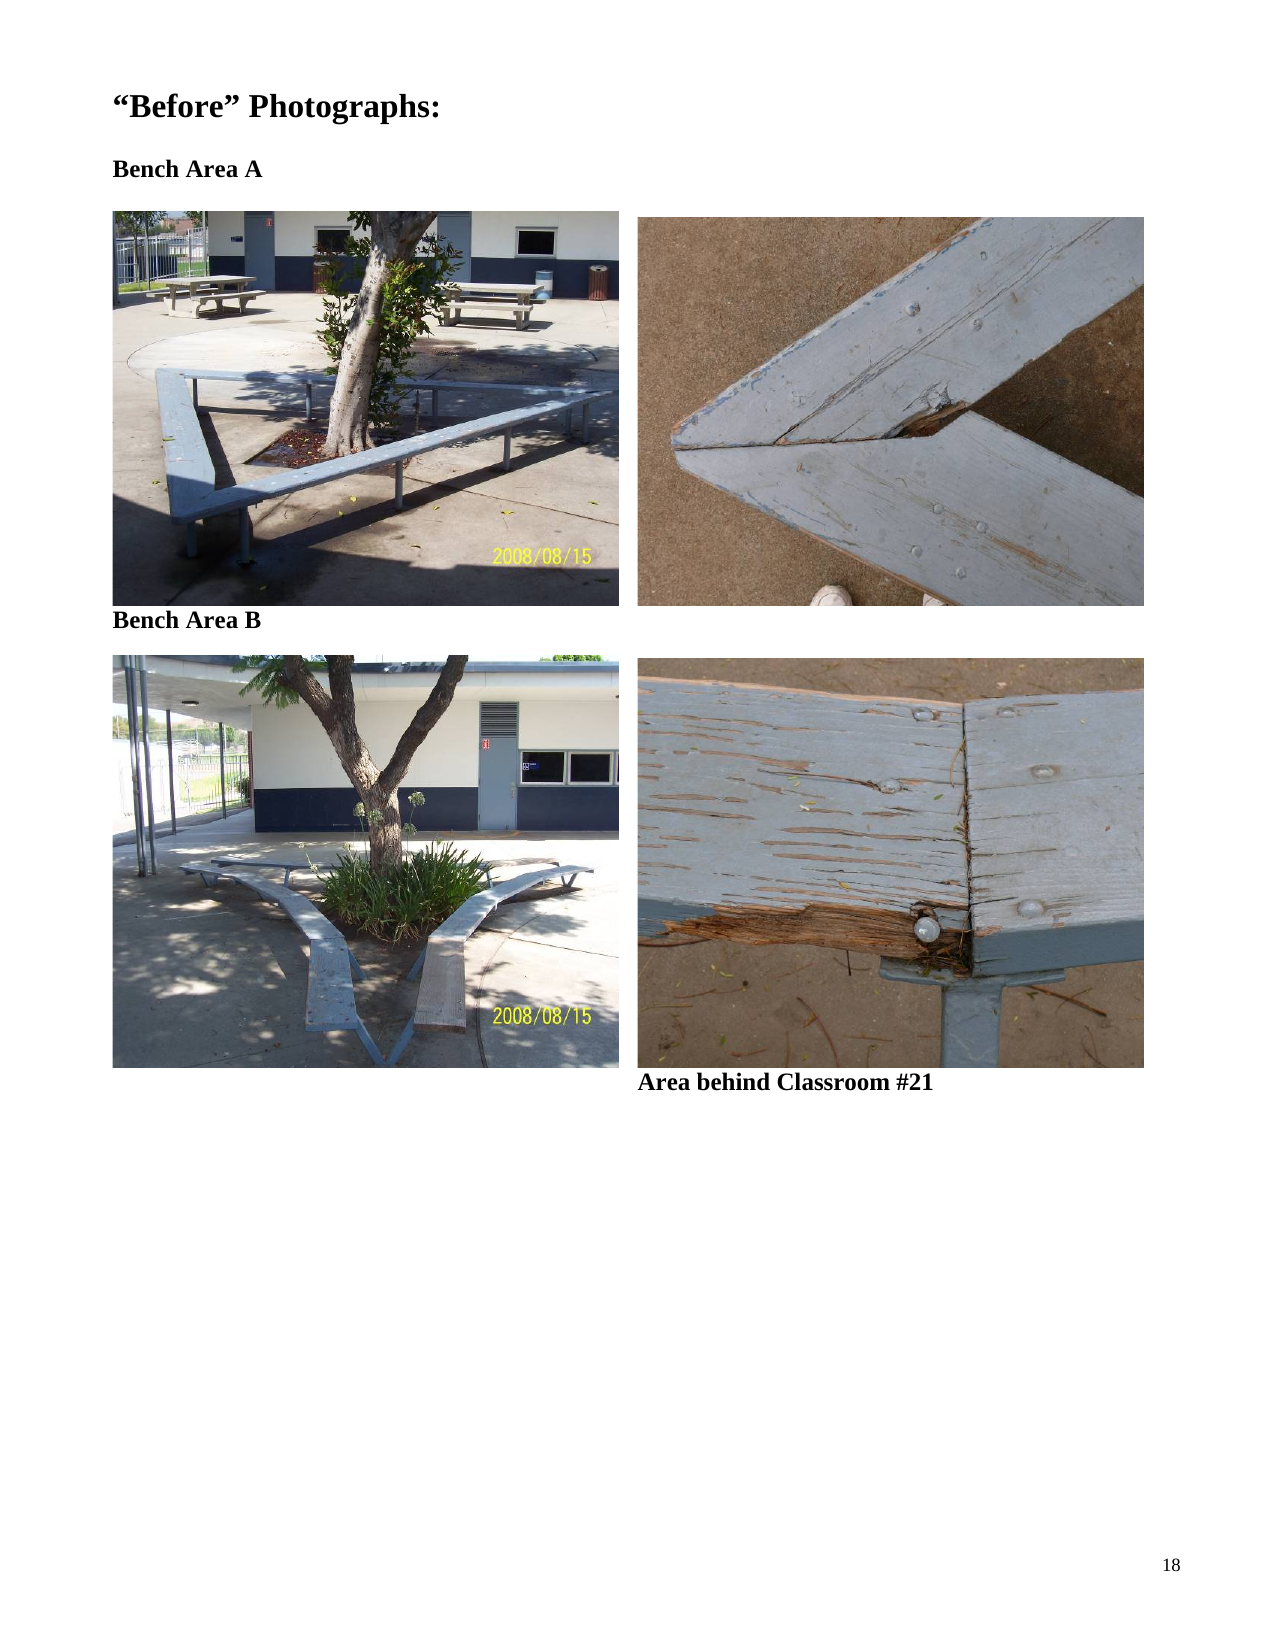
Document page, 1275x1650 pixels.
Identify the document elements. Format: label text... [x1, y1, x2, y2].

picture [637, 658, 1144, 1068]
text “Before” Photographs: [112, 86, 1181, 124]
text Bench Area B [112, 605, 1181, 634]
picture [112, 655, 619, 1068]
text Bench Area A [112, 154, 1181, 182]
picture [112, 211, 619, 606]
picture [637, 217, 1144, 606]
text Area behind Classroom #21 [112, 1067, 1181, 1096]
